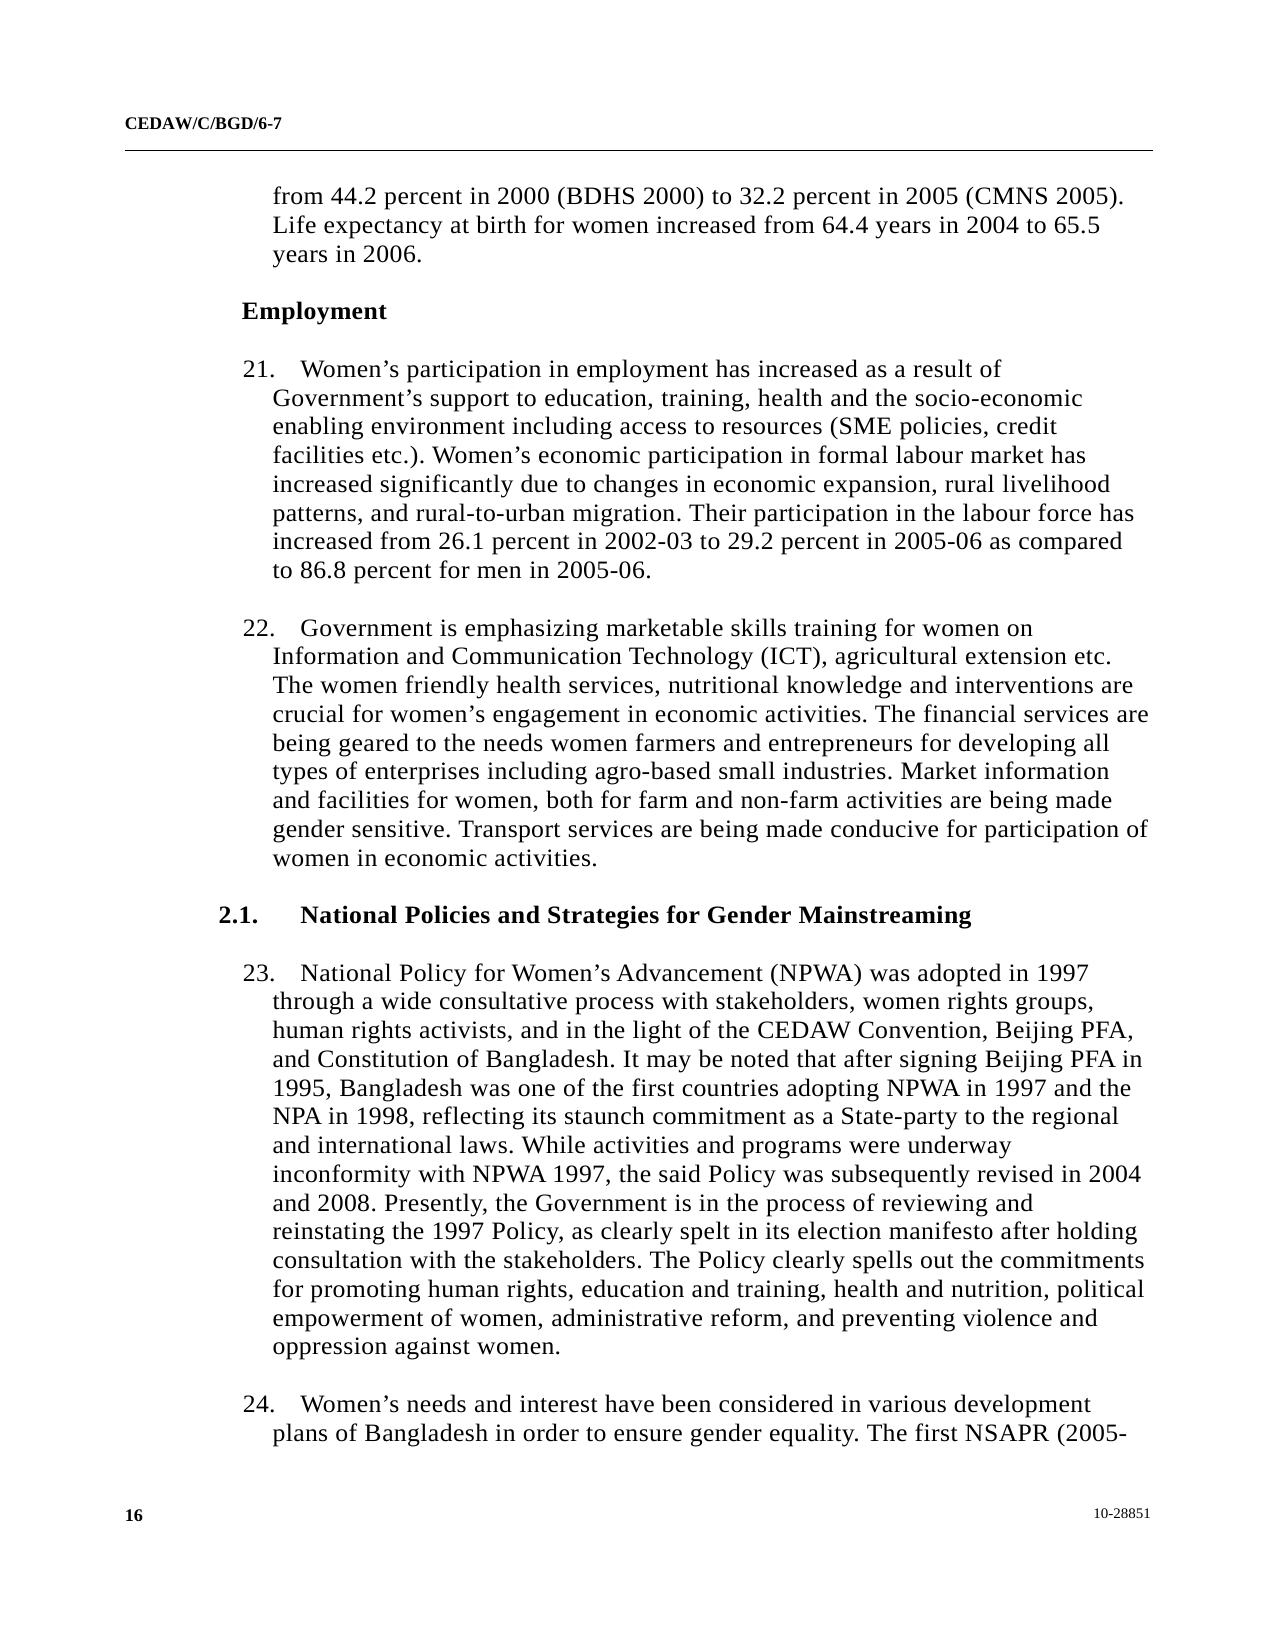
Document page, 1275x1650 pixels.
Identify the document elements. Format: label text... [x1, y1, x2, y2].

text Employment [124, 296, 1151, 325]
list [243, 1389, 1151, 1446]
list Government is emphasizing marketable skills training for women on Information and Communication Technology (ICT), agricultural extension etc. The women friendly health services, nutritional knowledge and interventions are crucial for women’s engagement in economic activities. The financial services are being geared to the needs women farmers and entrepreneurs for developing all types of enterprises including agro-based small industries. Market information and facilities for women, both for farm and non-farm activities are being made gender sensitive. Transport services are being made conducive for participation of women in economic activities. [243, 613, 1151, 871]
list National Policies and Strategies for Gender Mainstreaming [218, 900, 1151, 929]
list Women’s participation in employment has increased as a result of Government’s support to education, training, health and the socio-economic enabling environment including access to resources (SME policies, credit facilities etc.). Women’s economic participation in formal labour market has increased significantly due to changes in economic expansion, rural livelihood patterns, and rural-to-urban migration. Their participation in the labour force has increased from 26.1 percent in 2002-03 to 29.2 percent in 2005-06 as compared to 86.8 percent for men in 2005-06. [243, 354, 1151, 584]
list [243, 181, 1151, 268]
list National Policy for Women’s Advancement (NPWA) was adopted in 1997 through a wide consultative process with stakeholders, women rights groups, human rights activists, and in the light of the CEDAW Convention, Beijing PFA, and Constitution of Bangladesh. It may be noted that after signing Beijing PFA in 1995, was one of the first countries adopting NPWA in 1997 and the NPA in 1998, reflecting its staunch commitment as a State-party to the regional and international laws. While activities and programs were underway inconformity with NPWA 1997, the said Policy was subsequently revised in 2004 and 2008. Presently, the Government is in the process of reviewing and reinstating the 1997 Policy, as clearly spelt in its election manifesto after holding consultation with the stakeholders. The Policy clearly spells out the commitments for promoting human rights, education and training, health and nutrition, political empowerment of women, administrative reform, and preventing violence and oppression against women. [243, 958, 1151, 1360]
